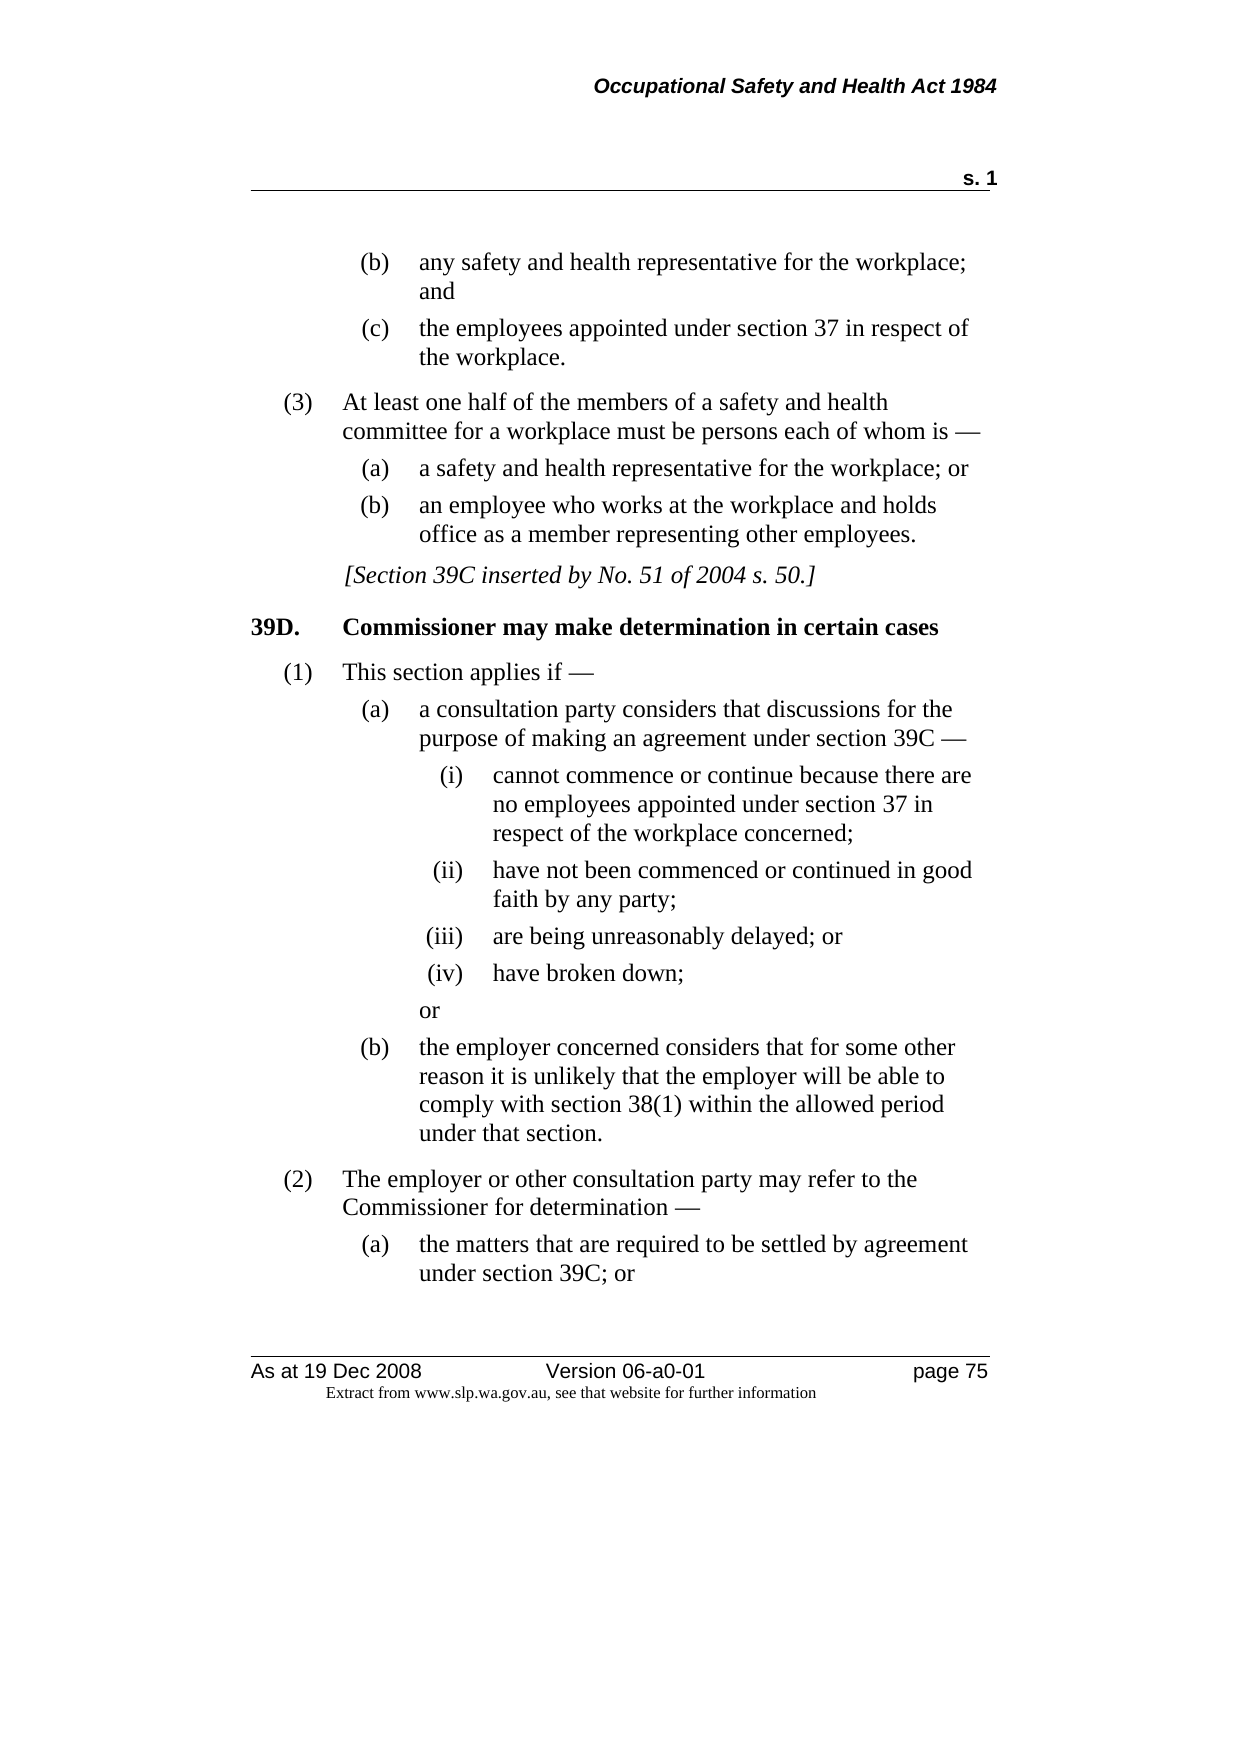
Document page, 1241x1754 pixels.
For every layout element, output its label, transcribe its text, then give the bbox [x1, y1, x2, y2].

text (3) At least one half of the members of a safety and health committee for a workplace must be persons each of whom is — [251, 387, 990, 445]
text (iii) are being unreasonably delayed; or [251, 921, 990, 949]
text (b) any safety and health representative for the workplace; and [251, 247, 990, 305]
text (i) cannot commence or continue because there are no employees appointed under section 37 in respect of the workplace concerned; [251, 760, 990, 847]
text (a) a consultation party considers that discussions for the purpose of making an agreement under section 39C — [251, 694, 990, 752]
text (a) a safety and health representative for the workplace; or [251, 453, 990, 482]
text (1) This section applies if — [251, 657, 990, 686]
text (b) an employee who works at the workplace and holds office as a member representing other employees. [251, 490, 990, 548]
text (ii) have not been commenced or continued in good faith by any party; [251, 855, 990, 912]
text (b) the employer concerned considers that for some other reason it is unlikely that the employer will be able to comply with section 38(1) within the allowed period under that section. [251, 1032, 990, 1147]
text (2) The employer or other consultation party may refer to the Commissioner for determination — [251, 1164, 990, 1221]
text or [251, 995, 990, 1024]
text [Section 39C inserted by No. 51 of 2004 s. 50.] [251, 560, 990, 589]
text (c) the employees appointed under section 37 in respect of the workplace. [251, 313, 990, 371]
subtitle 39D. Commissioner may make determination in certain cases [251, 612, 990, 641]
text (a) the matters that are required to be settled by agreement under section 39C; or [251, 1229, 990, 1287]
text (iv) have broken down; [251, 958, 990, 987]
